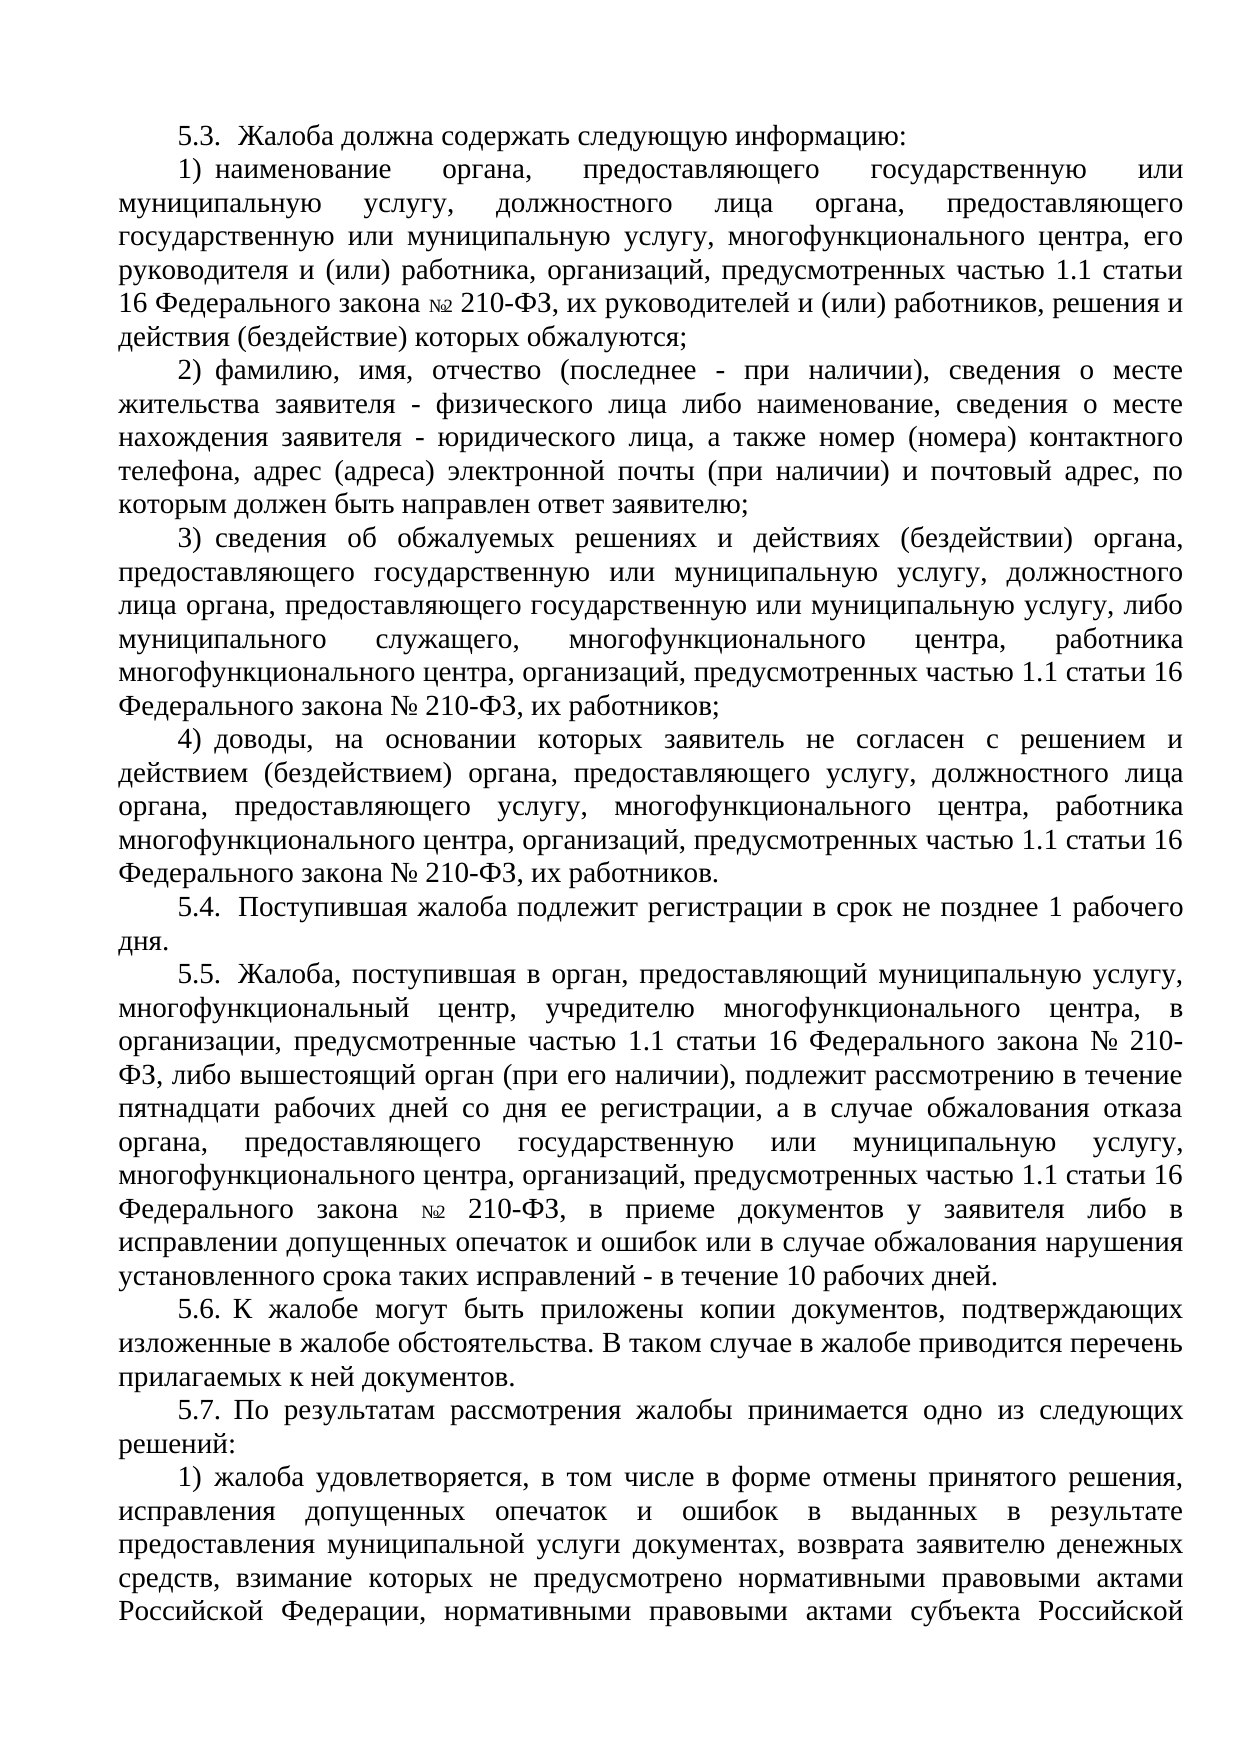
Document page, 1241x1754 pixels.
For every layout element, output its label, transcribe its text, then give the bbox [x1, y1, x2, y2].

list сведения об обжалуемых решениях и действиях (бездействии) органа, предоставляющего государственную или муниципальную услугу, должностного лица органа, предоставляющего государственную или муниципальную услугу, либо муниципального служащего, многофункционального центра, работника многофункционального центра, организаций, предусмотренных частью 1.1 статьи 16 Федерального закона № 210-ФЗ, их работников; [118, 521, 1184, 722]
list Поступившая жалоба подлежит регистрации в срок не позднее 1 рабочего дня. [118, 889, 1184, 957]
list Жалоба, поступившая в орган, предоставляющий муниципальную услугу, многофункциональный центр, учредителю многофункционального центра, в организации, предусмотренные частью 1.1 статьи 16 Федерального закона № 210-ФЗ, либо вышестоящий орган (при его наличии), подлежит рассмотрению в течение пятнадцати рабочих дней со дня ее регистрации, а в случае обжалования отказа органа, предоставляющего государственную или муниципальную услугу, многофункционального центра, организаций, предусмотренных частью 1.1 статьи 16 Федерального закона №2 210-ФЗ, в приеме документов у заявителя либо в исправлении допущенных опечаток и ошибок или в случае обжалования нарушения установленного срока таких исправлений - в течение 10 рабочих дней. [118, 957, 1184, 1292]
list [118, 1460, 1184, 1627]
list фамилию, имя, отчество (последнее - при наличии), сведения о месте жительства заявителя - физического лица либо наименование, сведения о месте нахождения заявителя - юридического лица, а также номер (номера) контактного телефона, адрес (адреса) электронной почты (при наличии) и почтовый адрес, по которым должен быть направлен ответ заявителю; [118, 353, 1184, 521]
list По результатам рассмотрения жалобы принимается одно из следующих решений: [118, 1393, 1184, 1460]
list доводы, на основании которых заявитель не согласен с решением и действием (бездействием) органа, предоставляющего услугу, должностного лица органа, предоставляющего услугу, многофункционального центра, работника многофункционального центра, организаций, предусмотренных частью 1.1 статьи 16 Федерального закона № 210-ФЗ, их работников. [118, 722, 1184, 889]
list наименование органа, предоставляющего государственную или муниципальную услугу, должностного лица органа, предоставляющего государственную или муниципальную услугу, многофункционального центра, его руководителя и (или) работника, организаций, предусмотренных частью 1.1 статьи 16 Федерального закона №2 210-ФЗ, их руководителей и (или) работников, решения и действия (бездействие) которых обжалуются; [118, 152, 1184, 353]
list К жалобе могут быть приложены копии документов, подтверждающих изложенные в жалобе обстоятельства. В таком случае в жалобе приводится перечень прилагаемых к ней документов. [118, 1292, 1184, 1393]
list Жалоба должна содержать следующую информацию: [118, 118, 1184, 152]
